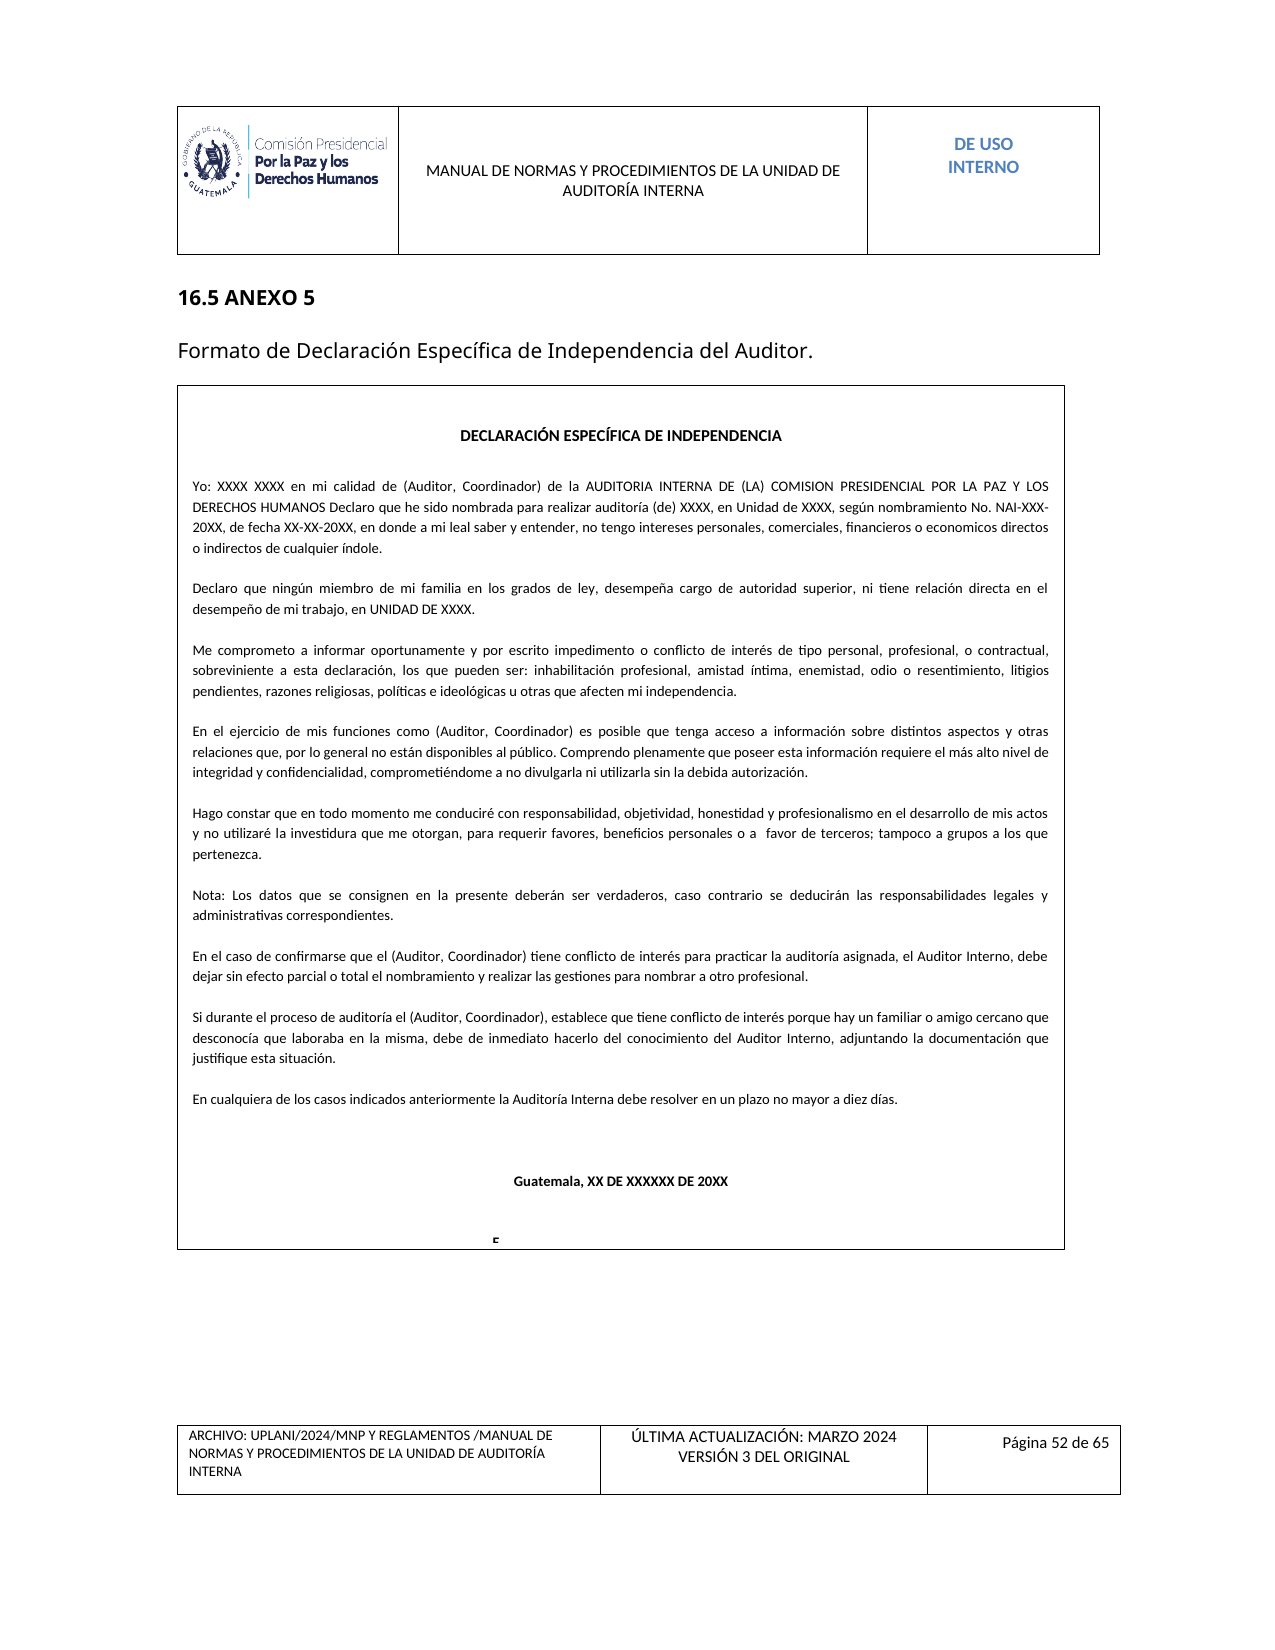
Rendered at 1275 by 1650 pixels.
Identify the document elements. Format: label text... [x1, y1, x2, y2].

text Formato de Declaración Específica de Independencia del Auditor. [177, 336, 1098, 364]
text 16.5 ANEXO 5 [177, 283, 1098, 311]
picture [178, 122, 393, 203]
